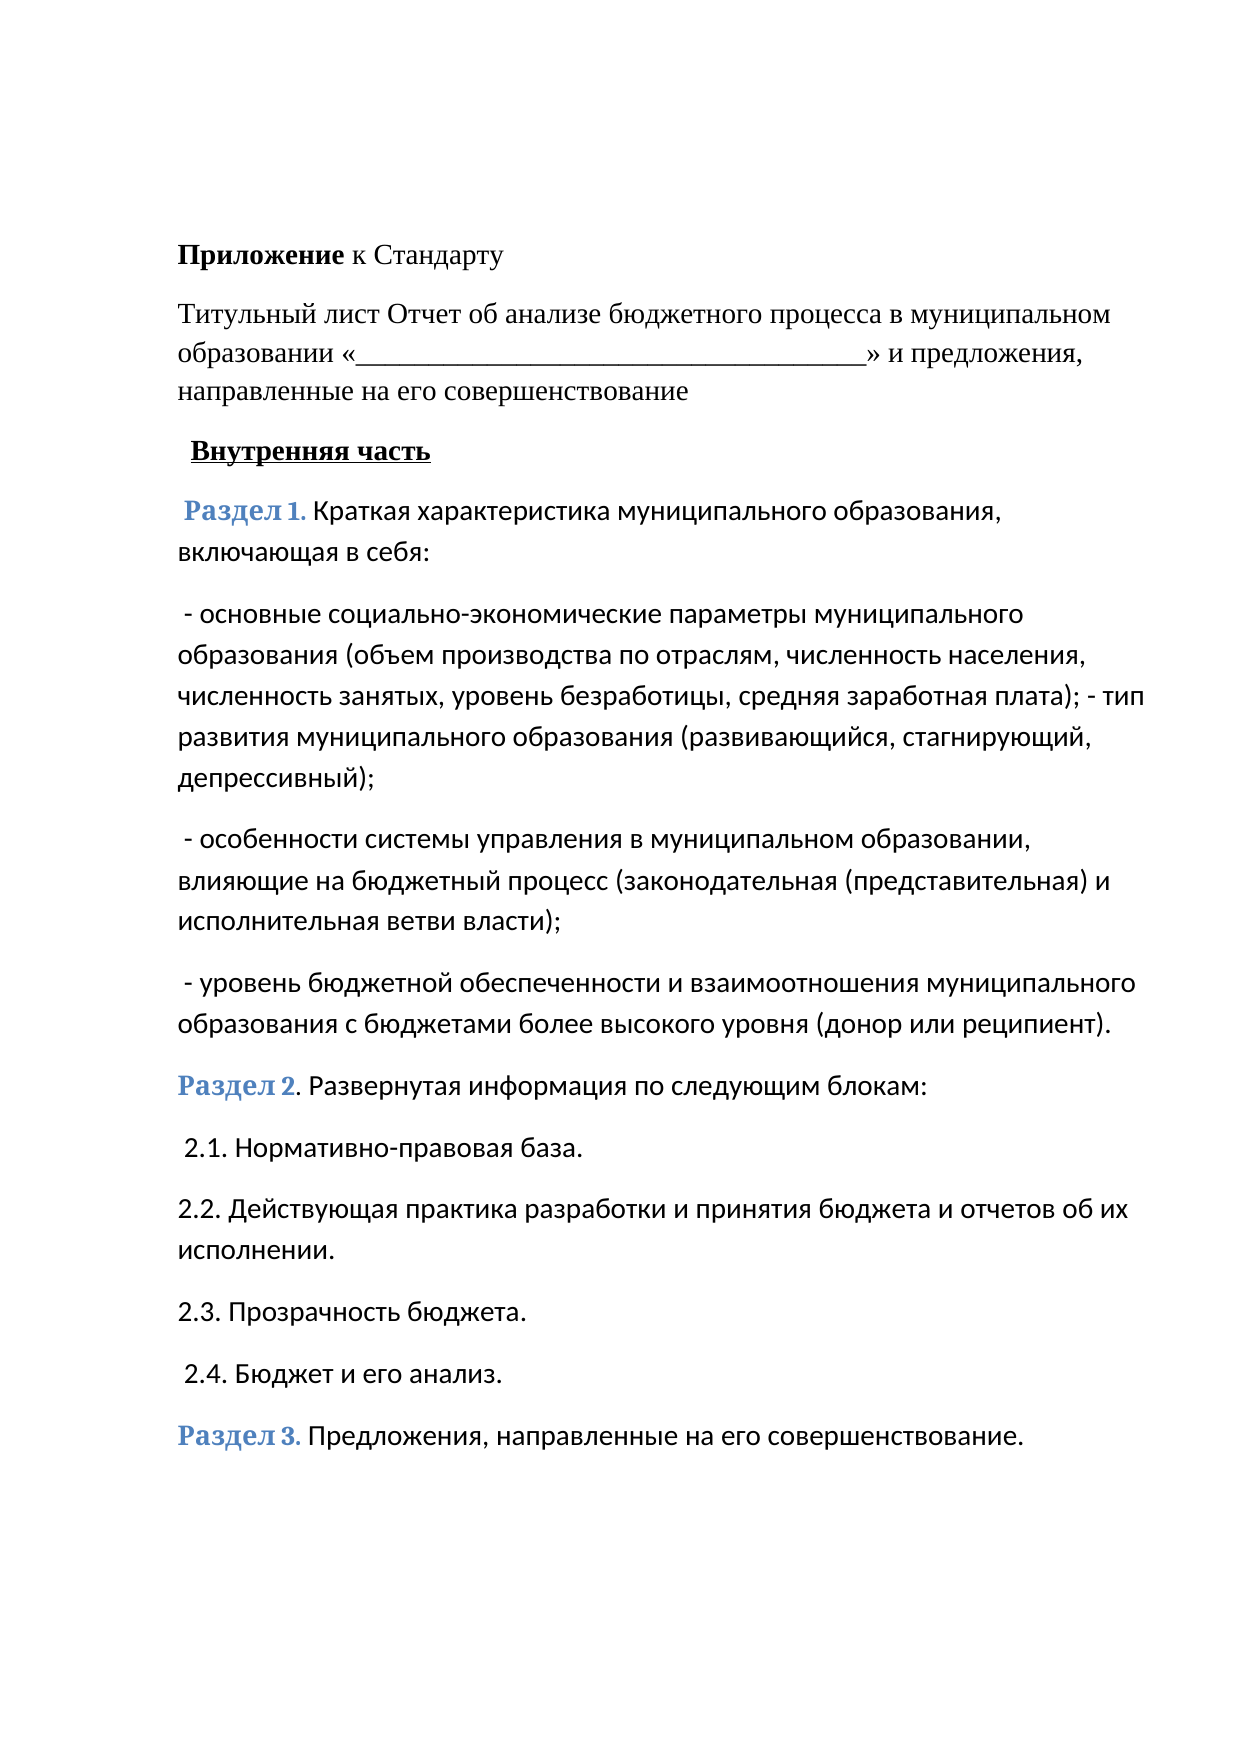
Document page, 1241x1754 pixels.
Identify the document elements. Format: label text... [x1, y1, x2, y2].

text - особенности системы управления в муниципальном образовании, влияющие на бюджетный процесс (законодательная (представительная) и исполнительная ветви власти); [177, 821, 1152, 938]
text - основные социально-экономические параметры муниципального образования (объем производства по отраслям, численность населения, численность занятых, уровень безработицы, средняя заработная плата); - тип развития муниципального образования (развивающийся, стагнирующий, депрессивный); [177, 595, 1152, 794]
text 2.2. Действующая практика разработки и принятия бюджета и отчетов об их исполнении. [177, 1191, 1152, 1267]
text - уровень бюджетной обеспеченности и взаимоотношения муниципального образования с бюджетами более высокого уровня (донор или реципиент). [177, 964, 1152, 1041]
text Раздел 1. Краткая характеристика муниципального образования, включающая в себя: [177, 492, 1152, 569]
text Раздел 2. Развернутая информация по следующим блокам: [177, 1067, 1152, 1103]
text Титульный лист Отчет об анализе бюджетного процесса в муниципальном образовании «___________________________________» и предложения, направленные на его совершенствование [177, 296, 1152, 407]
text 2.3. Прозрачность бюджета. [177, 1293, 1152, 1329]
text Внутренняя часть [177, 433, 1152, 466]
text Приложение к Стандарту [177, 237, 1152, 270]
text Раздел 3. Предложения, направленные на его совершенствование. [177, 1417, 1152, 1452]
text 2.1. Нормативно-правовая база. [177, 1129, 1152, 1164]
text 2.4. Бюджет и его анализ. [177, 1355, 1152, 1391]
